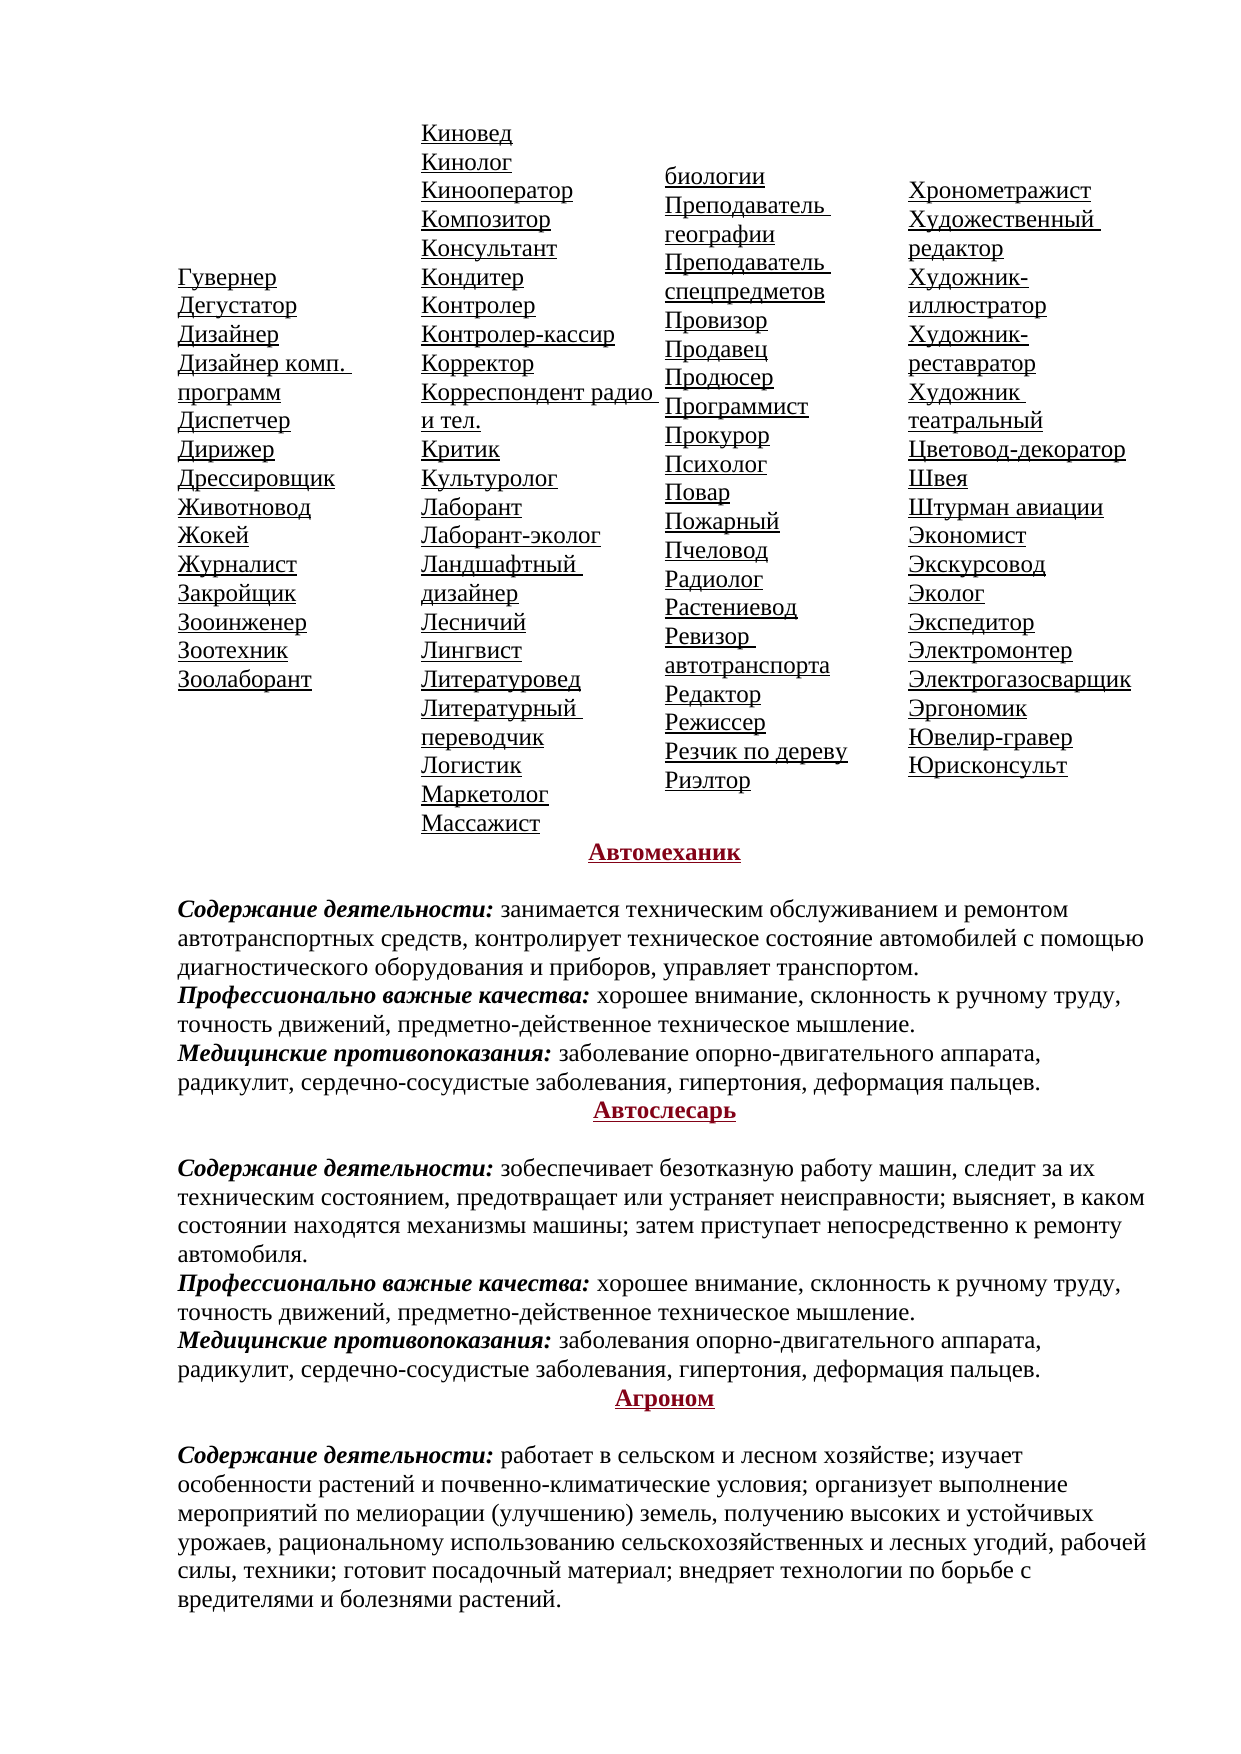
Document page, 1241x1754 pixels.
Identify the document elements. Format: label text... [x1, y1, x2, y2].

text Содержание деятельности: зобеспечивает безотказную работу машин, следит за их техническим состоянием, предотвращает или устраняет неисправности; выясняет, в каком состоянии находятся механизмы машины; затем приступает непосредственно к ремонту автомобиля. Профессионально важные качества: хорошее внимание, склонность к ручному труду, точность движений, предметно-действенное техническое мышление. Медицинские противопоказания: заболевания опорно-двигательного аппарата, радикулит, сердечно-сосудистые заболевания, гипертония, деформация пальцев. [177, 1124, 1152, 1383]
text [177, 1412, 1152, 1613]
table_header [177, 118, 421, 837]
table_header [908, 118, 1152, 837]
text Автослесарь [177, 1096, 1152, 1124]
text Автомеханик [177, 837, 1152, 866]
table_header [664, 118, 908, 837]
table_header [421, 118, 664, 837]
text Содержание деятельности: занимается техническим обслуживанием и ремонтом автотранспортных средств, контролирует техническое состояние автомобилей с помощью диагностического оборудования и приборов, управляет транспортом. Профессионально важные качества: хорошее внимание, склонность к ручному труду, точность движений, предметно-действенное техническое мышление. Медицинские противопоказания: заболевание опорно-двигательного аппарата, радикулит, сердечно-сосудистые заболевания, гипертония, деформация пальцев. [177, 866, 1152, 1096]
text Агроном [177, 1383, 1152, 1412]
